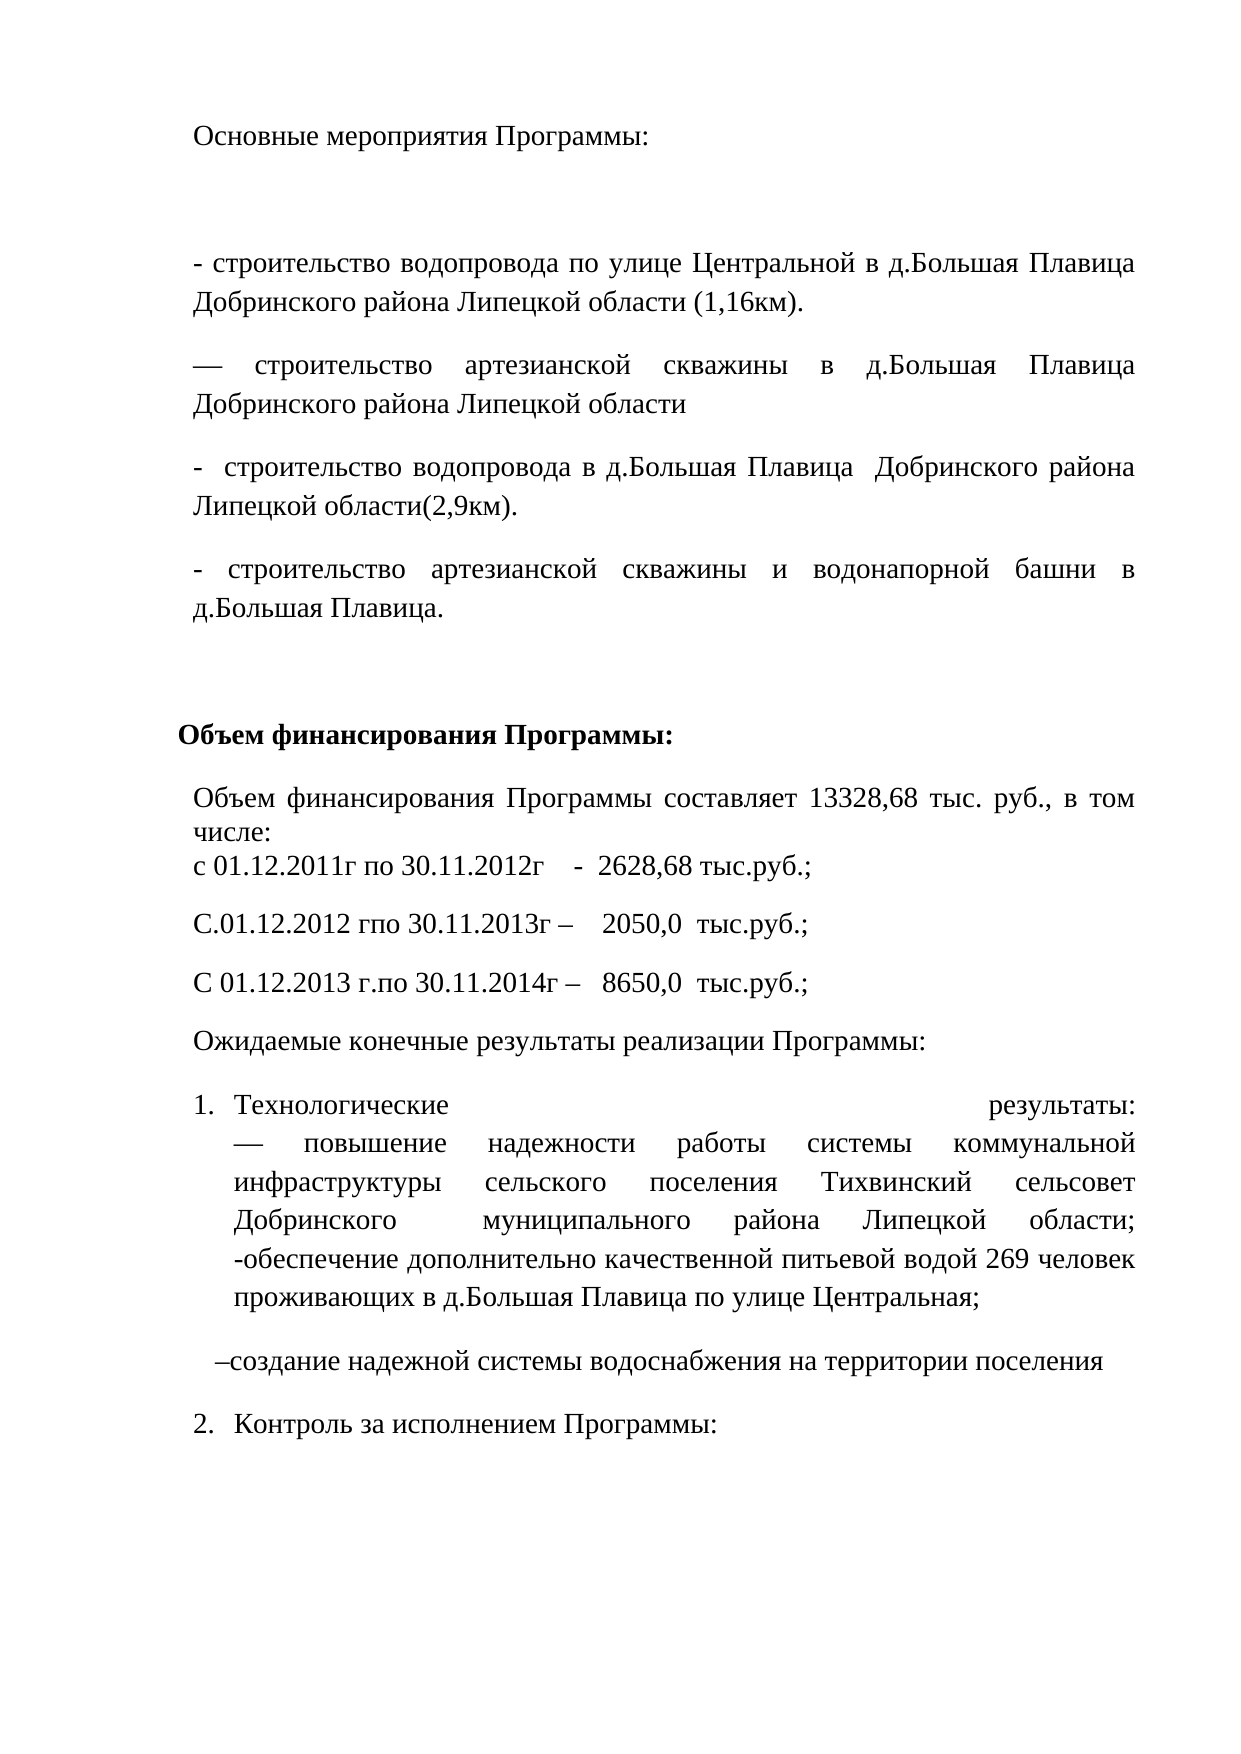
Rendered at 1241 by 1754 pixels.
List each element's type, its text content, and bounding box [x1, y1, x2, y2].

text - строительство водопровода в д.Большая Плавица Добринского района Липецкой области(2,9км). [193, 449, 1136, 521]
text Основные мероприятия Программы: [193, 118, 1136, 152]
text — строительство артезианской скважины в д.Большая Плавица Добринского района Липецкой области [193, 347, 1136, 419]
text С.01.12.2012 гпо 30.11.2013г – 2050,0 тыс.руб.; [193, 906, 1136, 940]
text - строительство водопровода по улице Центральной в д.Большая Плавица Добринского района Липецкой области (1,16км). [193, 245, 1136, 317]
text Ожидаемые конечные результаты реализации Программы: [193, 1023, 1136, 1057]
text Объем финансирования Программы составляет 13328,68 тыс. руб., в том числе: с 01.12.2011г по 30.11.2012г - 2628,68 тыс.руб.; [193, 781, 1136, 881]
text Объем финансирования Программы: [177, 717, 1136, 751]
text –создание надежной системы водоснабжения на территории поселения [193, 1343, 1136, 1377]
text С 01.12.2013 г.по 30.11.2014г – 8650,0 тыс.руб.; [193, 965, 1136, 998]
list Технологические результаты: — повышение надежности работы системы коммунальной инфраструктуры сельского поселения Тихвинский сельсовет Добринского муниципального района Липецкой области; -обеспечение дополнительно качественной питьевой водой 269 человек проживающих в д.Большая Плавица по улице Центральная; [193, 1087, 1136, 1313]
text - строительство артезианской скважины и водонапорной башни в д.Большая Плавица. [193, 551, 1136, 623]
list Контроль за исполнением Программы: [193, 1407, 1136, 1440]
